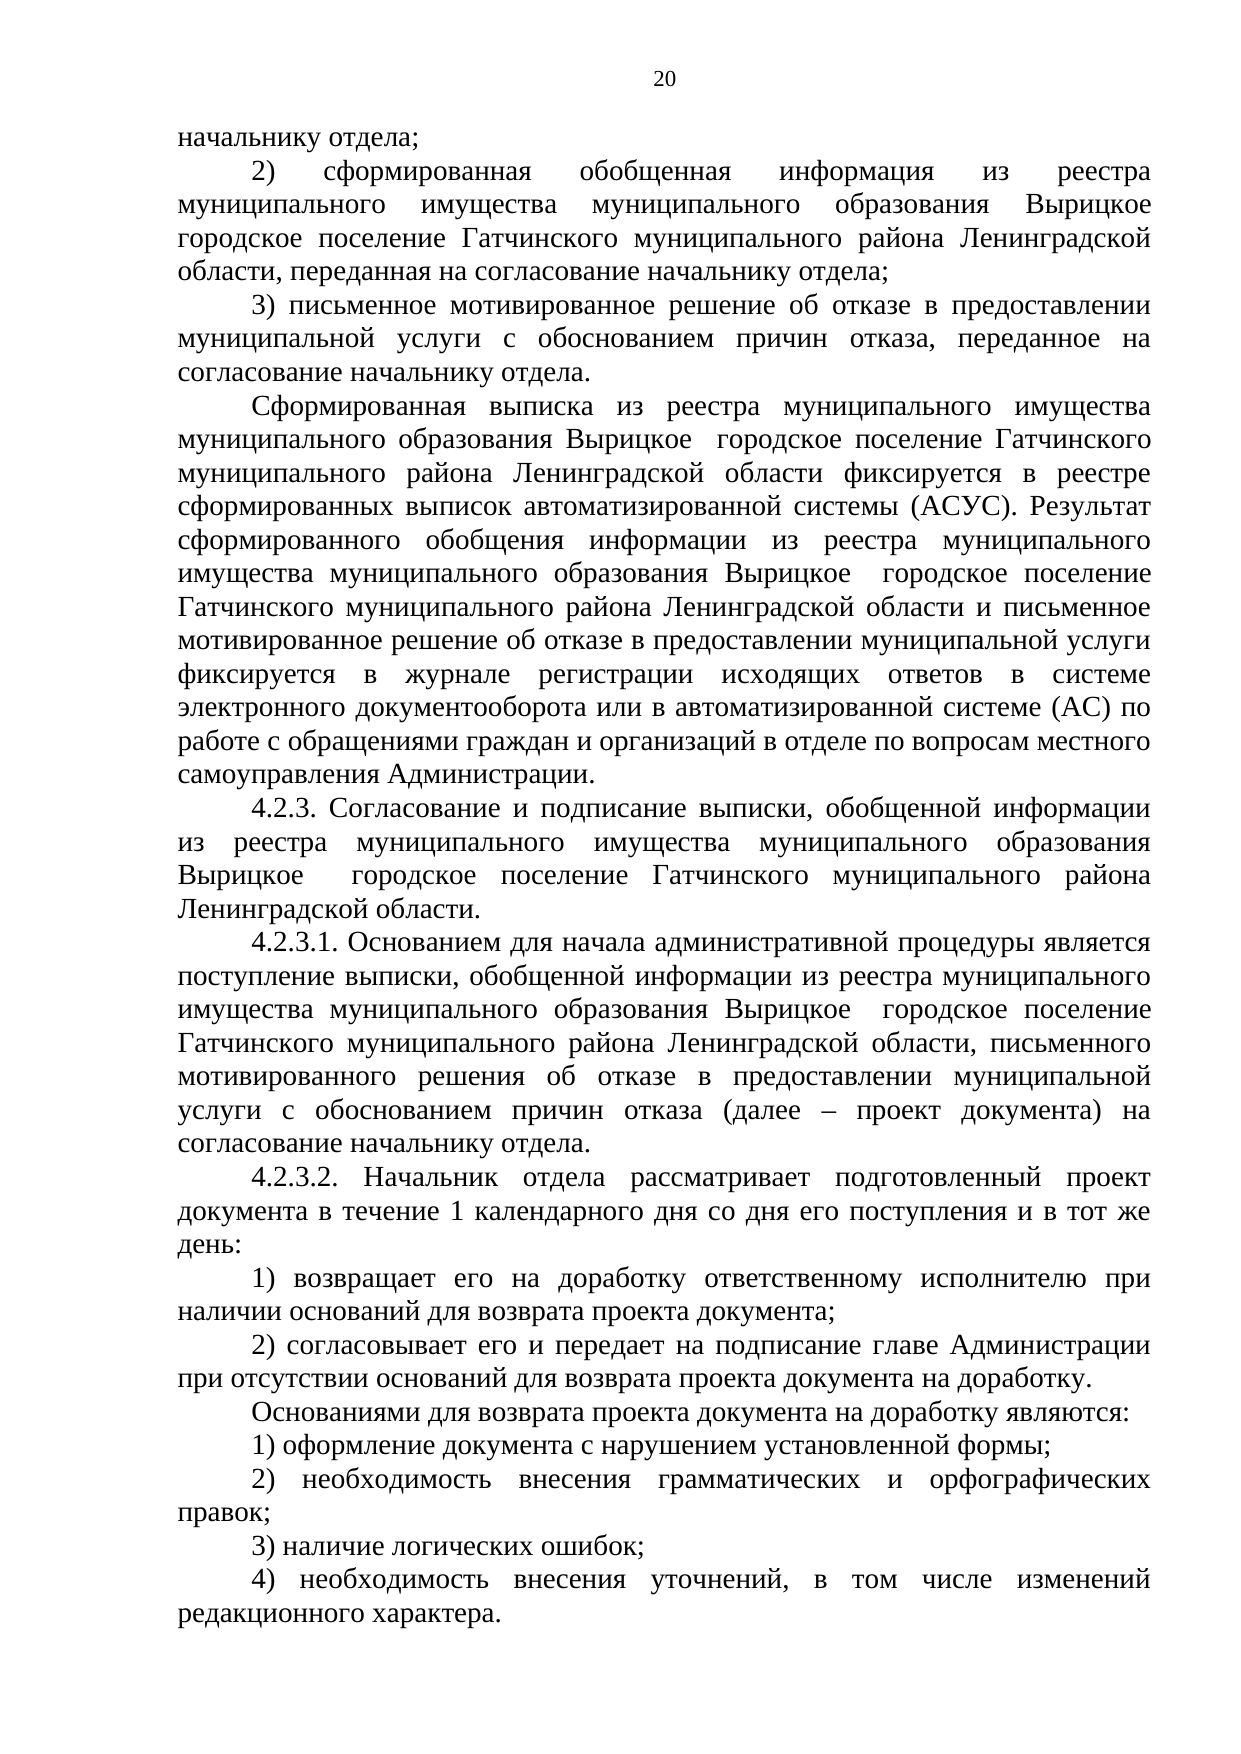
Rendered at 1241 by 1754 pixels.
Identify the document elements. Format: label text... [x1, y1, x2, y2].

text Сформированная выписка из реестра муниципального имущества муниципального образования Вырицкое городское поселение Гатчинского муниципального района Ленинградской области фиксируется в реестре сформированных выписок автоматизированной системы (АСУС). Результат сформированного обобщения информации из реестра муниципального имущества муниципального образования Вырицкое городское поселение Гатчинского муниципального района Ленинградской области и письменное мотивированное решение об отказе в предоставлении муниципальной услуги фиксируется в журнале регистрации исходящих ответов в системе электронного документооборота или в автоматизированной системе (АС) по работе с обращениями граждан и организаций в отделе по вопросам местного самоуправления Администрации. [177, 388, 1152, 790]
text 3) письменное мотивированное решение об отказе в предоставлении муниципальной услуги с обоснованием причин отказа, переданное на согласование начальнику отдела. [177, 287, 1152, 388]
text 2) необходимость внесения грамматических и орфографических правок; [177, 1461, 1152, 1528]
text 2) сформированная обобщенная информация из реестра муниципального имущества муниципального образования Вырицкое городское поселение Гатчинского муниципального района Ленинградской области, переданная на согласование начальнику отдела; [177, 153, 1152, 287]
text 4.2.3. Согласование и подписание выписки, обобщенной информации из реестра муниципального имущества муниципального образования Вырицкое городское поселение Гатчинского муниципального района Ленинградской области. [177, 790, 1152, 924]
text 2) согласовывает его и передает на подписание главе Администрации при отсутствии оснований для возврата проекта документа на доработку. [177, 1327, 1152, 1394]
text 4.2.3.1. Основанием для начала административной процедуры является поступление выписки, обобщенной информации из реестра муниципального имущества муниципального образования Вырицкое городское поселение Гатчинского муниципального района Ленинградской области, письменного мотивированного решения об отказе в предоставлении муниципальной услуги с обоснованием причин отказа (далее – проект документа) на согласование начальнику отдела. [177, 924, 1152, 1159]
text 4) необходимость внесения уточнений, в том числе изменений редакционного характера. [177, 1562, 1152, 1629]
text 1) возвращает его на доработку ответственному исполнителю при наличии оснований для возврата проекта документа; [177, 1260, 1152, 1327]
text 1) оформление документа с нарушением установленной формы; [177, 1427, 1152, 1461]
text 4.2.3.2. Начальник отдела рассматривает подготовленный проект документа в течение 1 календарного дня со дня его поступления и в тот же день: [177, 1159, 1152, 1260]
text 3) наличие логических ошибок; [177, 1528, 1152, 1562]
text Основаниями для возврата проекта документа на доработку являются: [177, 1394, 1152, 1427]
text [177, 119, 1152, 153]
